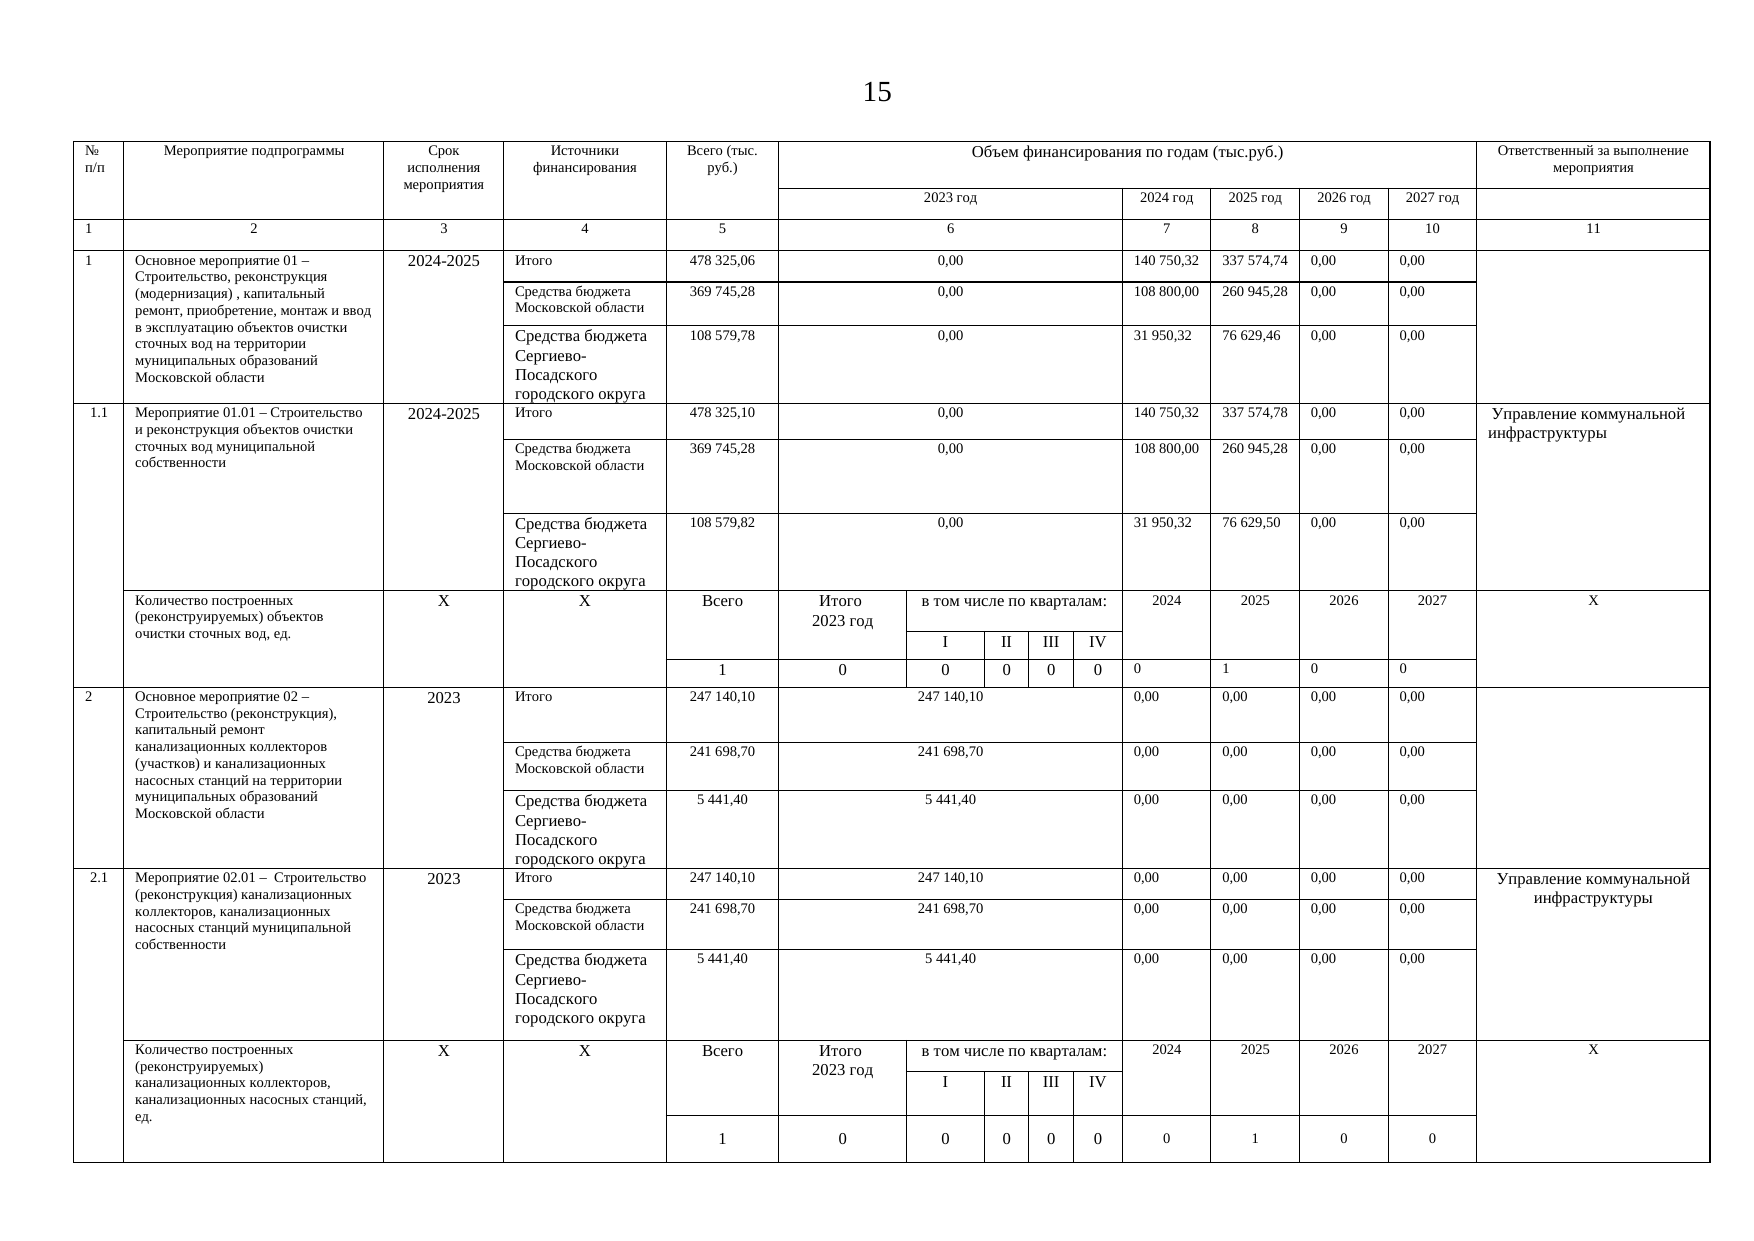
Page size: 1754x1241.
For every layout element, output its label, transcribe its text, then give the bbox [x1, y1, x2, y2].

table_cell Мероприятие 01.01 – Строительство и реконструкция объектов очистки сточных вод муниципальной собственности [124, 404, 383, 590]
table_cell Основное мероприятие 02 – Строительство (реконструкция), капитальный ремонт канализационных коллекторов (участков) и канализационных насосных станций на территории муниципальных образований Московской области [124, 688, 383, 868]
table_cell 337 574,74 [1211, 251, 1299, 281]
table_cell Средства бюджета Сергиево-Посадского городского округа [504, 791, 666, 868]
table_cell 2024 [1123, 591, 1210, 659]
table_cell 241 698,70 [779, 743, 1122, 790]
table_cell 5 441,40 [779, 950, 1122, 1040]
table_cell 0 [907, 1116, 984, 1162]
table_cell 0,00 [1389, 900, 1476, 949]
table_cell 2026 год [1300, 189, 1388, 219]
table_cell 0,00 [1389, 440, 1476, 512]
table_cell 0,00 [1123, 950, 1210, 1040]
table_cell III [1029, 632, 1073, 659]
table_cell 1.1 [74, 404, 123, 687]
table_cell 0 [1029, 660, 1073, 687]
table_cell 108 579,78 [667, 326, 778, 403]
table_cell 2024-2025 [384, 404, 503, 590]
table_cell Средства бюджета Сергиево-Посадского городского округа [504, 514, 666, 590]
table_cell 2024 год [1123, 189, 1210, 219]
table_cell 247 140,10 [779, 688, 1122, 742]
table_cell 2 [124, 220, 383, 250]
table_cell 0 [1389, 660, 1476, 687]
table_cell Итого [504, 404, 666, 439]
table_cell 0,00 [1123, 791, 1210, 868]
table_cell 1 [1211, 1116, 1299, 1162]
table_cell 1 [667, 1116, 778, 1162]
table_cell 1 [667, 660, 778, 687]
table_cell Управление коммунальной инфраструктуры [1477, 869, 1709, 1040]
table_cell 0,00 [1211, 791, 1299, 868]
table_header Ответственный за выполнение мероприятия [1477, 142, 1709, 188]
table_cell X [1477, 591, 1709, 687]
table_cell 260 945,28 [1211, 283, 1299, 325]
table_cell 0 [779, 660, 906, 687]
table_cell 3 [384, 220, 503, 250]
table_cell 0 [985, 1116, 1028, 1162]
table_cell [1477, 688, 1709, 868]
table_cell 0,00 [1300, 869, 1388, 899]
table_cell Х [384, 591, 503, 687]
table_cell Средства бюджета Московской области [504, 743, 666, 790]
table_cell I [907, 632, 984, 659]
table_cell 31 950,32 [1123, 514, 1210, 590]
table_cell 2023 [384, 688, 503, 868]
table_cell 337 574,78 [1211, 404, 1299, 439]
table_cell 11 [1477, 220, 1709, 250]
table_cell 2027 [1389, 1041, 1476, 1115]
table_cell 0,00 [1300, 514, 1388, 590]
table_cell II [985, 1072, 1028, 1115]
table_cell 0,00 [1123, 688, 1210, 742]
table_cell 6 [779, 220, 1122, 250]
table_cell IV [1074, 1072, 1122, 1115]
table_cell Основное мероприятие 01 – Строительство, реконструкция (модернизация) , капитальный ремонт, приобретение, монтаж и ввод в эксплуатацию объектов очистки сточных вод на территории муниципальных образований Московской области [124, 251, 383, 403]
table_cell 140 750,32 [1123, 251, 1210, 281]
table_cell 0,00 [1389, 688, 1476, 742]
table_cell 247 140,10 [667, 688, 778, 742]
table_cell 0,00 [1300, 791, 1388, 868]
table_cell 0 [1123, 660, 1210, 687]
table_cell 0,00 [1211, 869, 1299, 899]
table_cell 247 140,10 [779, 869, 1122, 899]
table_cell 140 750,32 [1123, 404, 1210, 439]
table_cell в том числе по кварталам: [907, 591, 1122, 631]
table_header Объем финансирования по годам (тыс.руб.) [779, 142, 1476, 188]
table_cell Х [504, 1041, 666, 1162]
table_cell 0,00 [1300, 743, 1388, 790]
table_cell 0,00 [779, 251, 1122, 281]
table_cell 5 441,40 [667, 791, 778, 868]
table_cell 0,00 [1211, 950, 1299, 1040]
table_cell Всего [667, 1041, 778, 1115]
table_cell Х [504, 591, 666, 687]
table_cell 9 [1300, 220, 1388, 250]
table_cell 2026 [1300, 591, 1388, 659]
table_cell 0 [907, 660, 984, 687]
table_cell Количество построенных (реконструируемых) объектов очистки сточных вод, ед. [124, 591, 383, 687]
table_header Мероприятие подпрограммы [124, 142, 383, 219]
table_cell X [1477, 1041, 1709, 1162]
table_cell 7 [1123, 220, 1210, 250]
table_cell 478 325,10 [667, 404, 778, 439]
table_cell 2 [74, 688, 123, 868]
table_cell 5 441,40 [667, 950, 778, 1040]
table_cell 0 [1389, 1116, 1476, 1162]
table_cell Мероприятие 02.01 – Строительство (реконструкция) канализационных коллекторов, канализационных насосных станций муниципальной собственности [124, 869, 383, 1040]
table_cell IV [1074, 632, 1122, 659]
table_cell 10 [1389, 220, 1476, 250]
table_cell 0,00 [1300, 283, 1388, 325]
table_cell 5 [667, 220, 778, 250]
table_cell [1477, 251, 1709, 403]
table_cell 2023 [384, 869, 503, 1040]
table_cell 2027 год [1389, 189, 1476, 219]
table_cell в том числе по кварталам: [907, 1041, 1122, 1071]
table_cell 0,00 [1389, 950, 1476, 1040]
table_cell 0,00 [1389, 791, 1476, 868]
table_cell 0,00 [1300, 900, 1388, 949]
table_cell 4 [504, 220, 666, 250]
table_cell I [907, 1072, 984, 1115]
table_cell Количество построенных (реконструируемых) канализационных коллекторов, канализационных насосных станций, ед. [124, 1041, 383, 1162]
table_cell 0 [1029, 1116, 1073, 1162]
table_cell Всего [667, 591, 778, 659]
table_cell Итого [504, 251, 666, 281]
table_cell Итого [504, 869, 666, 899]
table_cell 0,00 [1300, 326, 1388, 403]
table_cell 2024-2025 [384, 251, 503, 403]
table_cell 0,00 [1389, 283, 1476, 325]
table_cell 2027 [1389, 591, 1476, 659]
table_cell 0 [1300, 1116, 1388, 1162]
table_cell 369 745,28 [667, 440, 778, 512]
table_cell 0,00 [1211, 743, 1299, 790]
table_header Всего (тыс. руб.) [667, 142, 778, 219]
table_cell 0 [1074, 660, 1122, 687]
table_cell 0 [1074, 1116, 1122, 1162]
table_cell Итого [504, 688, 666, 742]
table_cell 76 629,46 [1211, 326, 1299, 403]
table_cell 1 [1211, 660, 1299, 687]
table_cell 2023 год [779, 189, 1122, 219]
table_cell 369 745,28 [667, 283, 778, 325]
table_cell 0,00 [1211, 900, 1299, 949]
table_cell 0 [779, 1116, 906, 1162]
table_cell 241 698,70 [667, 743, 778, 790]
table_cell 0,00 [779, 440, 1122, 512]
table_cell 0,00 [1123, 869, 1210, 899]
table_cell 0 [985, 660, 1028, 687]
table_cell 247 140,10 [667, 869, 778, 899]
table_cell 0,00 [779, 283, 1122, 325]
table_cell 0,00 [1123, 900, 1210, 949]
table_cell 0,00 [1300, 950, 1388, 1040]
table_cell 241 698,70 [779, 900, 1122, 949]
table_cell 2.1 [74, 869, 123, 1162]
table_cell 260 945,28 [1211, 440, 1299, 512]
table_cell 108 800,00 [1123, 283, 1210, 325]
table_cell 1 [74, 220, 123, 250]
table_cell 8 [1211, 220, 1299, 250]
table_cell 2025 [1211, 1041, 1299, 1115]
table_cell Итого 2023 год [779, 591, 906, 659]
table_cell Итого 2023 год [779, 1041, 906, 1115]
table_cell 108 579,82 [667, 514, 778, 590]
table_cell 241 698,70 [667, 900, 778, 949]
table_cell 0,00 [779, 326, 1122, 403]
table_cell 2025 [1211, 591, 1299, 659]
table_cell 0,00 [1211, 688, 1299, 742]
table_header Срок исполнения мероприятия [384, 142, 503, 219]
table_cell 0,00 [1389, 326, 1476, 403]
table_cell Средства бюджета Московской области [504, 283, 666, 325]
table_cell 0 [1300, 660, 1388, 687]
table_cell 5 441,40 [779, 791, 1122, 868]
table_cell III [1029, 1072, 1073, 1115]
table_header Источники финансирования [504, 142, 666, 219]
table_cell Средства бюджета Сергиево-Посадского городского округа [504, 950, 666, 1040]
table_cell [1477, 189, 1709, 219]
table_cell 0 [1123, 1116, 1210, 1162]
table_cell 0,00 [1389, 251, 1476, 281]
table_cell Х [384, 1041, 503, 1162]
table_cell 76 629,50 [1211, 514, 1299, 590]
table_cell 0,00 [1389, 404, 1476, 439]
table_cell 1 [74, 251, 123, 403]
table_cell 2026 [1300, 1041, 1388, 1115]
table_cell 0,00 [1300, 688, 1388, 742]
table_cell Средства бюджета Московской области [504, 900, 666, 949]
table_cell 478 325,06 [667, 251, 778, 281]
table_header № п/п [74, 142, 123, 219]
table_cell 0,00 [1389, 869, 1476, 899]
table_cell 0,00 [779, 404, 1122, 439]
table_cell Средства бюджета Московской области [504, 440, 666, 512]
table_cell 0,00 [1389, 743, 1476, 790]
table_cell 108 800,00 [1123, 440, 1210, 512]
table_cell 0,00 [1300, 440, 1388, 512]
table_cell 0,00 [1300, 404, 1388, 439]
table_cell 31 950,32 [1123, 326, 1210, 403]
table_cell 2024 [1123, 1041, 1210, 1115]
table_cell 0,00 [1300, 251, 1388, 281]
table_cell 0,00 [779, 514, 1122, 590]
table_cell 0,00 [1123, 743, 1210, 790]
table_cell 2025 год [1211, 189, 1299, 219]
table_cell II [985, 632, 1028, 659]
table_cell Средства бюджета Сергиево-Посадского городского округа [504, 326, 666, 403]
table_cell Управление коммунальной инфраструктуры [1477, 404, 1709, 590]
table_cell 0,00 [1389, 514, 1476, 590]
